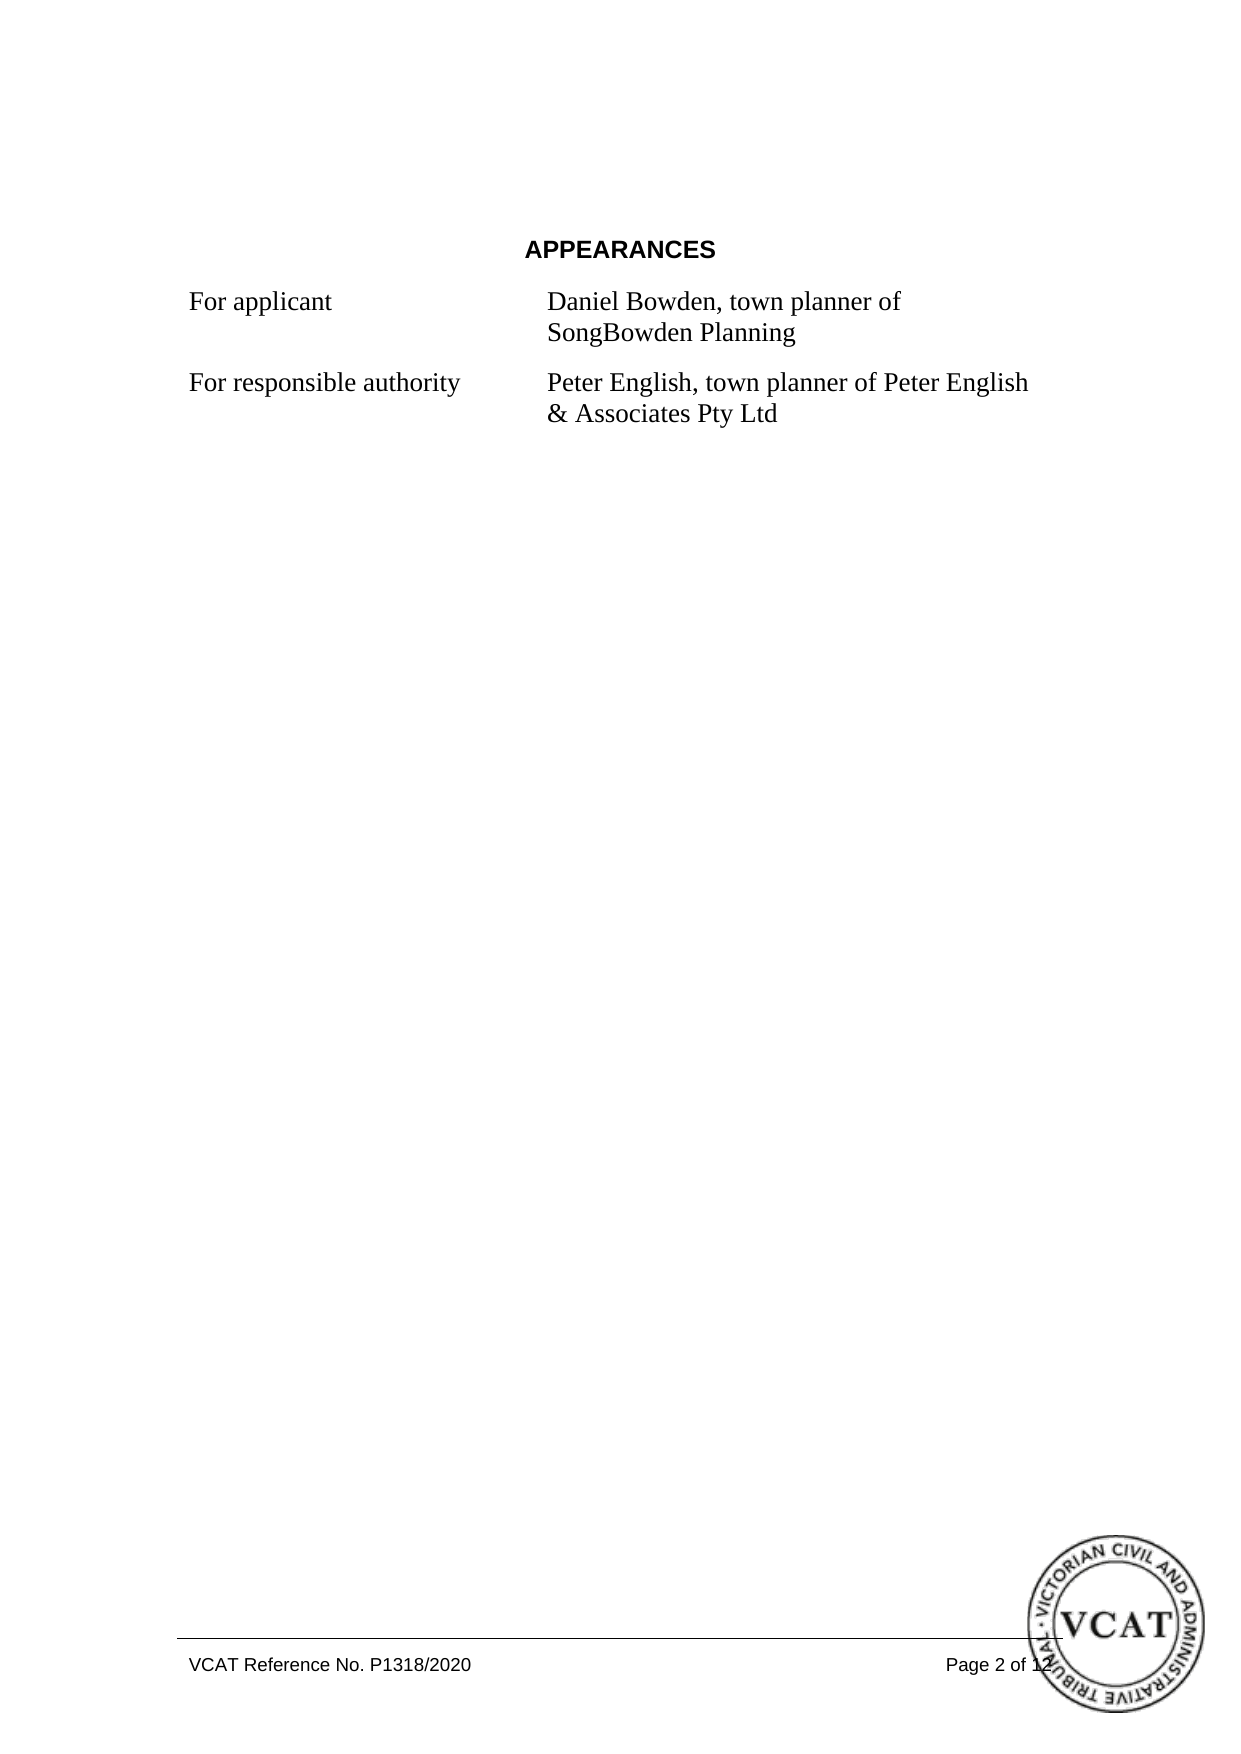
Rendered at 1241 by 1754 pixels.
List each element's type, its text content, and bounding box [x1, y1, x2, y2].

picture [1027, 1535, 1205, 1713]
table_cell Peter English, town planner of Peter English & Associates Pty Ltd [536, 357, 1063, 438]
table_header Daniel Bowden, town planner of SongBowden Planning [536, 276, 1063, 357]
subtitle Appearances [177, 235, 1063, 264]
table_header For applicant [177, 276, 536, 357]
table_cell For responsible authority [177, 357, 536, 438]
